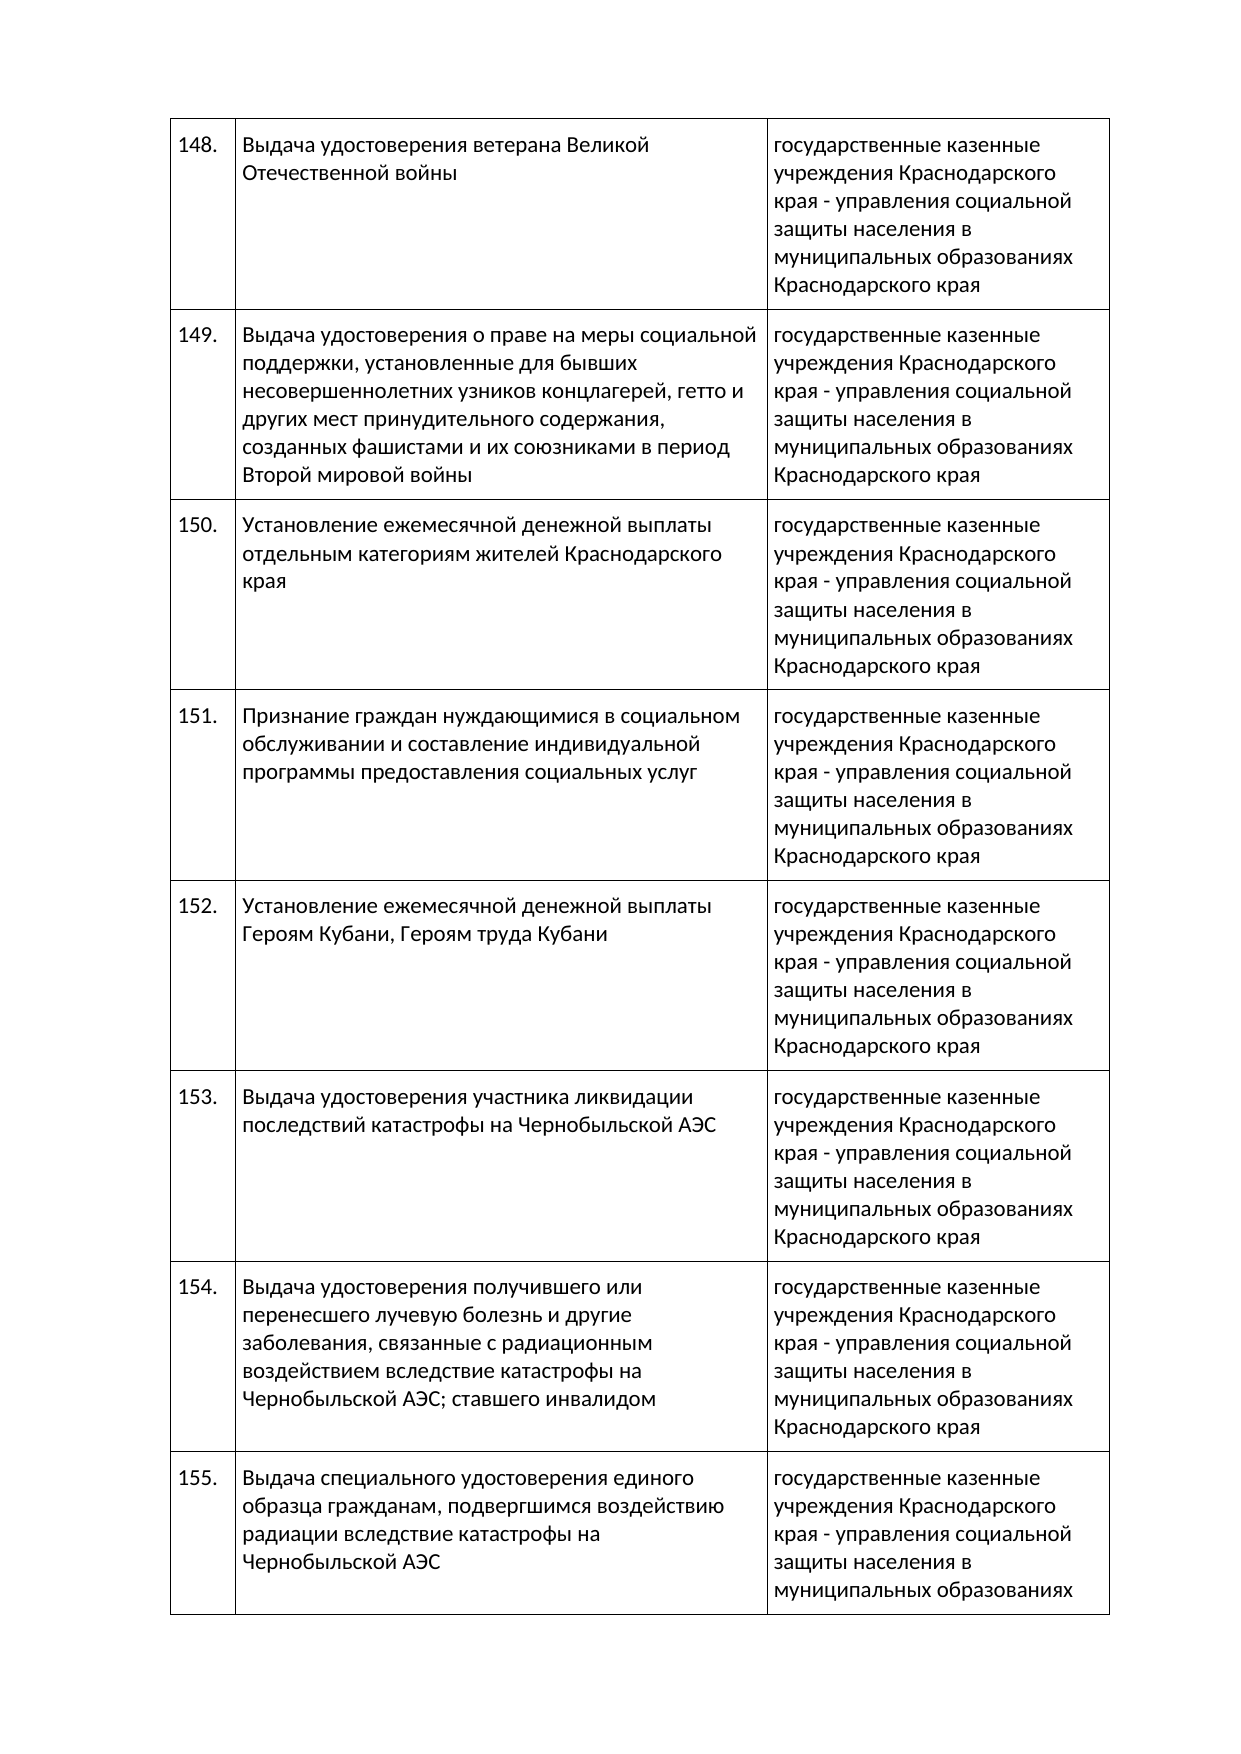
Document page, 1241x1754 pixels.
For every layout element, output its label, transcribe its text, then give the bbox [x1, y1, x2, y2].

table_cell Установление ежемесячной денежной выплаты отдельным категориям жителей Краснодарского края [236, 500, 767, 689]
table_cell 152. [171, 881, 235, 1070]
table_cell Выдача удостоверения участника ликвидации последствий катастрофы на Чернобыльской АЭС [236, 1071, 767, 1261]
table_cell Установление ежемесячной денежной выплаты Героям Кубани, Героям труда Кубани [236, 881, 767, 1070]
table_cell государственные казенные учреждения Краснодарского края - управления социальной защиты населения в муниципальных образованиях Краснодарского края [768, 310, 1109, 499]
table_cell государственные казенные учреждения Краснодарского края - управления социальной защиты населения в муниципальных образованиях Краснодарского края [768, 881, 1109, 1070]
table_cell 148. [171, 119, 235, 308]
table_cell Выдача удостоверения о праве на меры социальной поддержки, установленные для бывших несовершеннолетних узников концлагерей, гетто и других мест принудительного содержания, созданных фашистами и их союзниками в период Второй мировой войны [236, 310, 767, 499]
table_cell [768, 1452, 1109, 1613]
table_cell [236, 1452, 767, 1613]
table_cell государственные казенные учреждения Краснодарского края - управления социальной защиты населения в муниципальных образованиях Краснодарского края [768, 500, 1109, 689]
table_cell 153. [171, 1071, 235, 1261]
table_cell Выдача удостоверения ветерана Великой Отечественной войны [236, 119, 767, 308]
table_cell 151. [171, 690, 235, 880]
table_cell 150. [171, 500, 235, 689]
table_cell государственные казенные учреждения Краснодарского края - управления социальной защиты населения в муниципальных образованиях Краснодарского края [768, 1071, 1109, 1261]
table_cell государственные казенные учреждения Краснодарского края - управления социальной защиты населения в муниципальных образованиях Краснодарского края [768, 1262, 1109, 1451]
table_cell 154. [171, 1262, 235, 1451]
table_cell Выдача удостоверения получившего или перенесшего лучевую болезнь и другие заболевания, связанные с радиационным воздействием вследствие катастрофы на Чернобыльской АЭС; ставшего инвалидом [236, 1262, 767, 1451]
table_cell государственные казенные учреждения Краснодарского края - управления социальной защиты населения в муниципальных образованиях Краснодарского края [768, 690, 1109, 880]
table_cell Признание граждан нуждающимися в социальном обслуживании и составление индивидуальной программы предоставления социальных услуг [236, 690, 767, 880]
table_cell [768, 119, 1109, 308]
table_cell 155. [171, 1452, 235, 1613]
table_cell 149. [171, 310, 235, 499]
